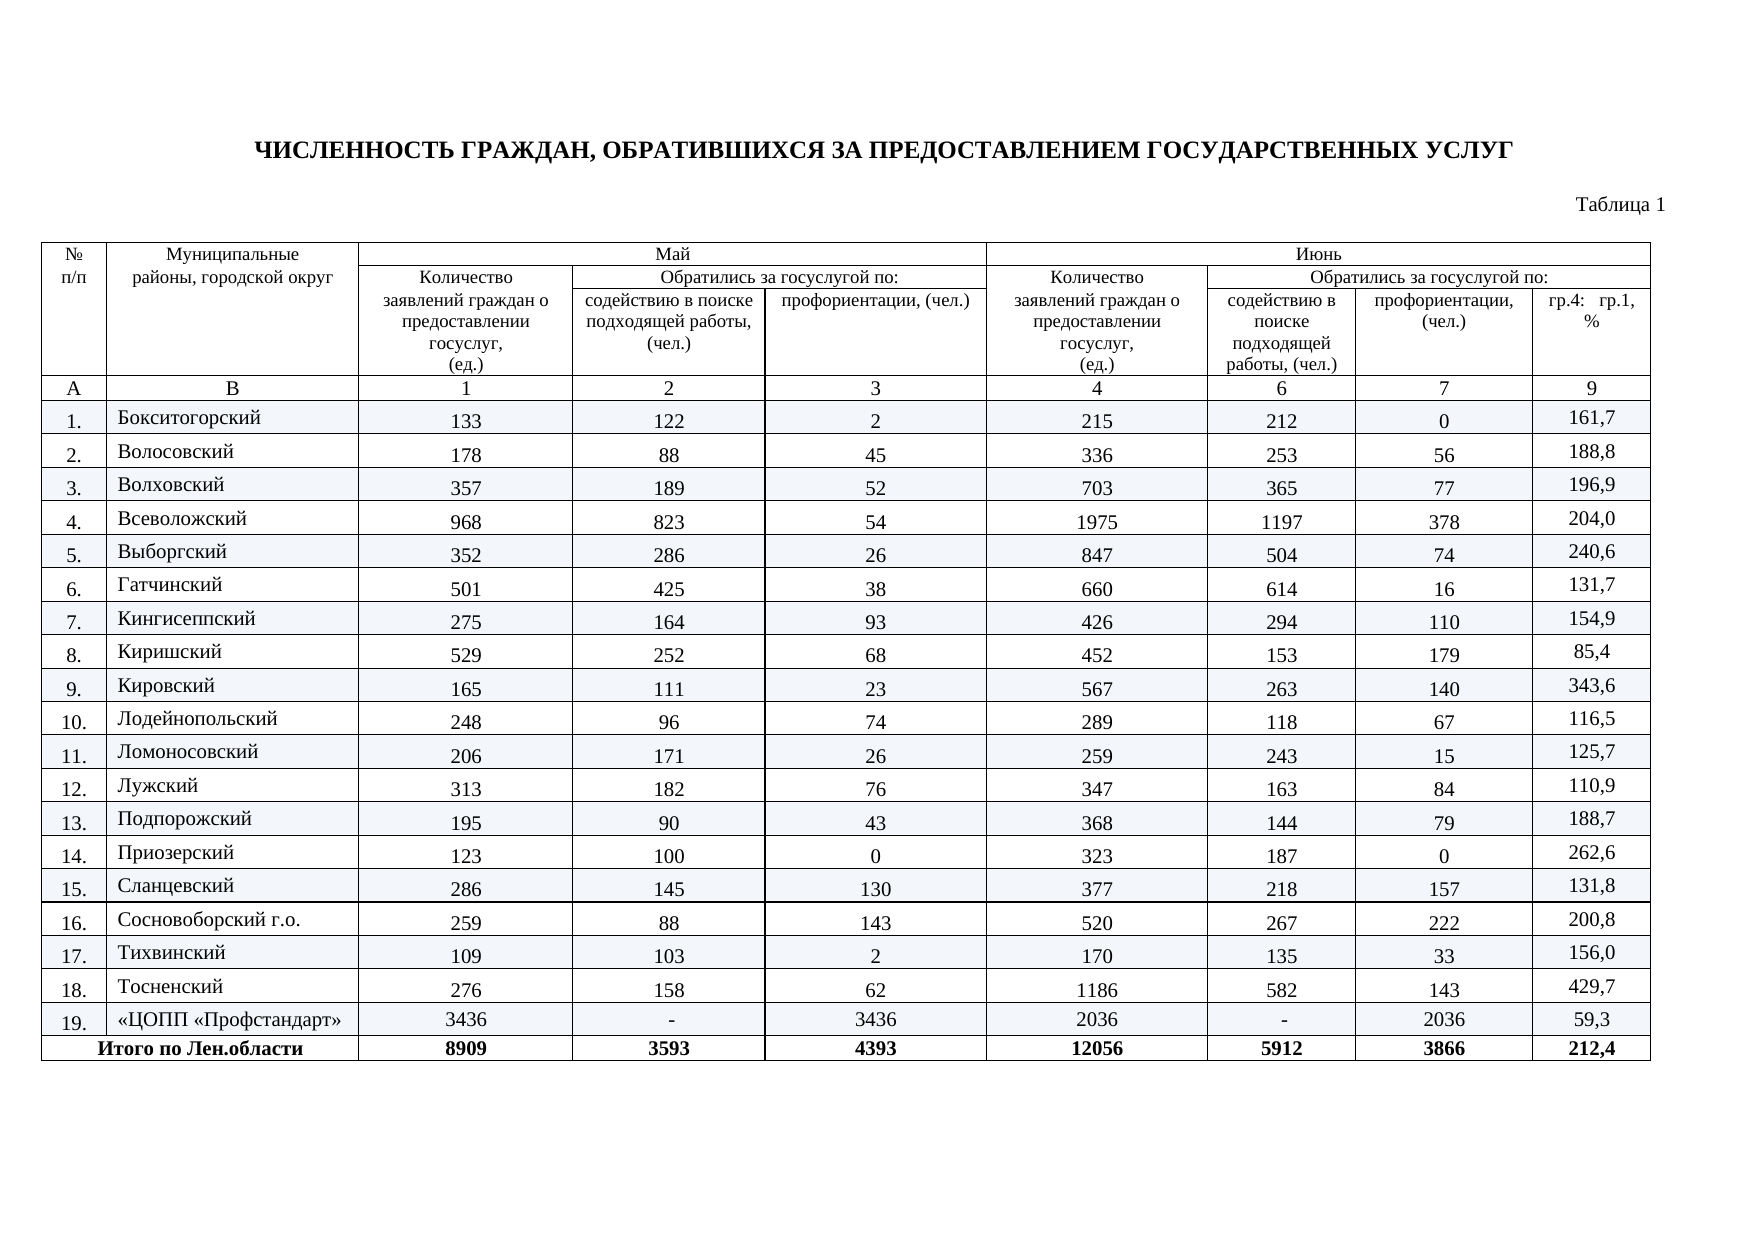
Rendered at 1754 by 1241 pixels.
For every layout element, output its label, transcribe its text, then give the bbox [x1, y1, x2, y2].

table_cell 143 [766, 903, 986, 935]
table_cell 143 [1356, 969, 1532, 1002]
text ЧИСЛЕННОСТЬ ГРАЖДАН, ОБРАТИВШИХСЯ ЗА ПРЕДОСТАВЛЕНИЕМ ГОСУДАРСТВЕННЫХ УСЛУГ [100, 135, 1668, 164]
table_cell 79 [1356, 802, 1532, 834]
table_header Июнь [987, 243, 1650, 265]
table_cell 140 [1356, 669, 1532, 701]
table_cell 520 [987, 903, 1207, 935]
table_cell 38 [766, 568, 986, 601]
table_cell заявлений граждан о предоставлении госуслуг, (ед.) [987, 288, 1207, 375]
table_cell Количество [359, 266, 572, 287]
table_cell Обратились за госуслугой по: [573, 266, 986, 287]
table_cell 377 [987, 869, 1207, 901]
table_cell 365 [1208, 468, 1355, 500]
table_cell 111 [573, 669, 764, 701]
table_header № [42, 243, 106, 265]
table_cell 161,7 [1533, 401, 1650, 433]
table_cell 103 [573, 936, 764, 968]
table_cell профориентации, (чел.) [1356, 289, 1532, 375]
table_cell Кингисеппский [107, 602, 358, 634]
table_cell 158 [573, 969, 764, 1002]
table_cell 0 [766, 836, 986, 868]
table_cell 218 [1208, 869, 1355, 901]
table_cell 187 [1208, 836, 1355, 868]
table_header Муниципальные [107, 243, 358, 265]
table_cell 3 [766, 376, 986, 400]
table_cell 243 [1208, 735, 1355, 768]
table_cell 179 [1356, 635, 1532, 667]
table_cell 43 [766, 802, 986, 834]
text Таблица 1 [100, 192, 1666, 216]
table_cell 1975 [987, 501, 1207, 534]
table_cell 90 [573, 802, 764, 834]
table_cell 131,8 [1533, 869, 1650, 901]
table_cell 240,6 [1533, 535, 1650, 567]
table_cell 2036 [987, 1003, 1207, 1035]
table_cell 215 [987, 401, 1207, 433]
table_cell Всеволожский [107, 501, 358, 534]
table_cell В [107, 376, 358, 400]
table_cell 8909 [359, 1036, 572, 1060]
table_cell 182 [573, 769, 764, 801]
table_cell 33 [1356, 936, 1532, 968]
table_cell Ломоносовский [107, 735, 358, 768]
table_cell 59,3 [1533, 1003, 1650, 1035]
table_cell Cосновоборский г.о. [107, 903, 358, 935]
table_cell 45 [766, 434, 986, 467]
table_cell гр.4: гр.1, % [1533, 289, 1650, 375]
table_cell 263 [1208, 669, 1355, 701]
table_cell 1186 [987, 969, 1207, 1002]
table_cell 18. [42, 969, 106, 1002]
table_cell 262,6 [1533, 836, 1650, 868]
table_cell 313 [359, 769, 572, 801]
table_cell 15. [42, 869, 106, 901]
table_cell 19. [42, 1003, 106, 1035]
table_cell Итого по Лен.области [42, 1036, 358, 1060]
table_cell 3593 [573, 1036, 764, 1060]
table_cell 212,4 [1533, 1036, 1650, 1060]
table_cell 153 [1208, 635, 1355, 667]
table_cell 347 [987, 769, 1207, 801]
table_cell 289 [987, 702, 1207, 734]
table_cell Сланцевский [107, 869, 358, 901]
table_cell 110,9 [1533, 769, 1650, 801]
table_cell 84 [1356, 769, 1532, 801]
table_cell - [1208, 1003, 1355, 1035]
table_cell 88 [573, 903, 764, 935]
table_cell 11. [42, 735, 106, 768]
table_cell профориентации, (чел.) [766, 289, 986, 375]
table_cell 188,7 [1533, 802, 1650, 834]
table_cell 56 [1356, 434, 1532, 467]
table_cell содействию в поиске подходящей работы, (чел.) [573, 289, 764, 375]
table_cell 67 [1356, 702, 1532, 734]
table_cell 501 [359, 568, 572, 601]
table_cell Волховский [107, 468, 358, 500]
table_cell 429,7 [1533, 969, 1650, 1002]
table_cell 157 [1356, 869, 1532, 901]
table_cell Тихвинский [107, 936, 358, 968]
table_cell 343,6 [1533, 669, 1650, 701]
table_cell Количество [987, 266, 1207, 287]
table_cell 529 [359, 635, 572, 667]
table_cell 118 [1208, 702, 1355, 734]
table_cell 323 [987, 836, 1207, 868]
table_cell 9. [42, 669, 106, 701]
table_cell 847 [987, 535, 1207, 567]
table_cell районы, городской округ [107, 265, 358, 287]
table_cell 3436 [766, 1003, 986, 1035]
table_cell 16 [1356, 568, 1532, 601]
table_cell 135 [1208, 936, 1355, 968]
table_cell 294 [1208, 602, 1355, 634]
table_cell 222 [1356, 903, 1532, 935]
table_cell 189 [573, 468, 764, 500]
table_cell 200,8 [1533, 903, 1650, 935]
table_cell «ЦОПП «Профстандарт» [107, 1003, 358, 1035]
table_cell 16. [42, 903, 106, 935]
table_cell 74 [766, 702, 986, 734]
table_cell 68 [766, 635, 986, 667]
table_cell 567 [987, 669, 1207, 701]
table_cell 336 [987, 434, 1207, 467]
table_cell 614 [1208, 568, 1355, 601]
table_cell 259 [987, 735, 1207, 768]
table_cell 275 [359, 602, 572, 634]
table_cell 2036 [1356, 1003, 1532, 1035]
table_cell 8. [42, 635, 106, 667]
table_cell Подпорожский [107, 802, 358, 834]
table_cell 130 [766, 869, 986, 901]
table_cell 76 [766, 769, 986, 801]
table_cell 26 [766, 535, 986, 567]
table_cell А [42, 376, 106, 400]
table_cell 968 [359, 501, 572, 534]
table_cell 188,8 [1533, 434, 1650, 467]
table_cell 6. [42, 568, 106, 601]
table_cell 368 [987, 802, 1207, 834]
table_cell 133 [359, 401, 572, 433]
table_cell [107, 288, 358, 375]
table_cell Лодейнопольский [107, 702, 358, 734]
table_cell 15 [1356, 735, 1532, 768]
table_cell 26 [766, 735, 986, 768]
table_cell 660 [987, 568, 1207, 601]
table_cell Бокситогорский [107, 401, 358, 433]
table_cell 163 [1208, 769, 1355, 801]
table_cell заявлений граждан о предоставлении госуслуг, (ед.) [359, 288, 572, 375]
table_cell 52 [766, 468, 986, 500]
table_cell Лужский [107, 769, 358, 801]
table_cell Приозерский [107, 836, 358, 868]
table_cell 5. [42, 535, 106, 567]
table_cell 100 [573, 836, 764, 868]
table_cell 165 [359, 669, 572, 701]
table_cell 212 [1208, 401, 1355, 433]
table_cell 4393 [766, 1036, 986, 1060]
table_cell 10. [42, 702, 106, 734]
table_cell 204,0 [1533, 501, 1650, 534]
table_cell 123 [359, 836, 572, 868]
table_cell 144 [1208, 802, 1355, 834]
table_cell 504 [1208, 535, 1355, 567]
table_cell 0 [1356, 401, 1532, 433]
table_cell 6 [1208, 376, 1355, 400]
table_cell 178 [359, 434, 572, 467]
table_cell 164 [573, 602, 764, 634]
table_cell 85,4 [1533, 635, 1650, 667]
table_cell 2 [766, 401, 986, 433]
table_cell 7 [1356, 376, 1532, 400]
table_cell 13. [42, 802, 106, 834]
table_cell Киришский [107, 635, 358, 667]
table_cell 74 [1356, 535, 1532, 567]
table_cell 154,9 [1533, 602, 1650, 634]
table_cell Кировский [107, 669, 358, 701]
table_cell 452 [987, 635, 1207, 667]
table_cell 145 [573, 869, 764, 901]
table_cell 5912 [1208, 1036, 1355, 1060]
table_cell 2 [573, 376, 764, 400]
table_cell 156,0 [1533, 936, 1650, 968]
table_cell 3866 [1356, 1036, 1532, 1060]
table_cell Тосненский [107, 969, 358, 1002]
table_cell 703 [987, 468, 1207, 500]
table_cell 17. [42, 936, 106, 968]
table_cell Выборгский [107, 535, 358, 567]
table_cell 88 [573, 434, 764, 467]
table_cell 276 [359, 969, 572, 1002]
table_cell 248 [359, 702, 572, 734]
table_cell 357 [359, 468, 572, 500]
table_cell 823 [573, 501, 764, 534]
table_cell 426 [987, 602, 1207, 634]
table_cell 0 [1356, 836, 1532, 868]
table_cell 259 [359, 903, 572, 935]
table_cell 171 [573, 735, 764, 768]
table_cell 1. [42, 401, 106, 433]
table_cell 286 [573, 535, 764, 567]
table_cell 2. [42, 434, 106, 467]
table_cell 253 [1208, 434, 1355, 467]
table_cell [42, 288, 106, 375]
table_cell п/п [42, 265, 106, 287]
table_cell 62 [766, 969, 986, 1002]
table_cell 352 [359, 535, 572, 567]
table_cell 425 [573, 568, 764, 601]
table_cell Обратились за госуслугой по: [1208, 266, 1650, 287]
table_cell 170 [987, 936, 1207, 968]
table_cell 1 [359, 376, 572, 400]
table_cell 195 [359, 802, 572, 834]
table_cell 109 [359, 936, 572, 968]
table_cell 23 [766, 669, 986, 701]
table_cell 4. [42, 501, 106, 534]
table_cell 14. [42, 836, 106, 868]
table_header Май [359, 243, 986, 265]
table_cell 196,9 [1533, 468, 1650, 500]
table_cell 54 [766, 501, 986, 534]
table_cell 3. [42, 468, 106, 500]
table_cell 286 [359, 869, 572, 901]
table_cell 12. [42, 769, 106, 801]
table_cell 582 [1208, 969, 1355, 1002]
table_cell 116,5 [1533, 702, 1650, 734]
table_cell содействию в поиске подходящей работы, (чел.) [1208, 289, 1355, 375]
table_cell 378 [1356, 501, 1532, 534]
table_cell 93 [766, 602, 986, 634]
table_cell 206 [359, 735, 572, 768]
table_cell 267 [1208, 903, 1355, 935]
table_cell 4 [987, 376, 1207, 400]
table_cell 7. [42, 602, 106, 634]
table_cell 12056 [987, 1036, 1207, 1060]
table_cell 2 [766, 936, 986, 968]
table_cell 110 [1356, 602, 1532, 634]
table_cell 96 [573, 702, 764, 734]
table_cell 9 [1533, 376, 1650, 400]
table_cell Волосовский [107, 434, 358, 467]
table_cell 3436 [359, 1003, 572, 1035]
table_cell - [573, 1003, 764, 1035]
table_cell Гатчинский [107, 568, 358, 601]
table_cell 131,7 [1533, 568, 1650, 601]
table_cell 252 [573, 635, 764, 667]
table_cell 77 [1356, 468, 1532, 500]
table_cell 125,7 [1533, 735, 1650, 768]
table_cell 1197 [1208, 501, 1355, 534]
table_cell 122 [573, 401, 764, 433]
